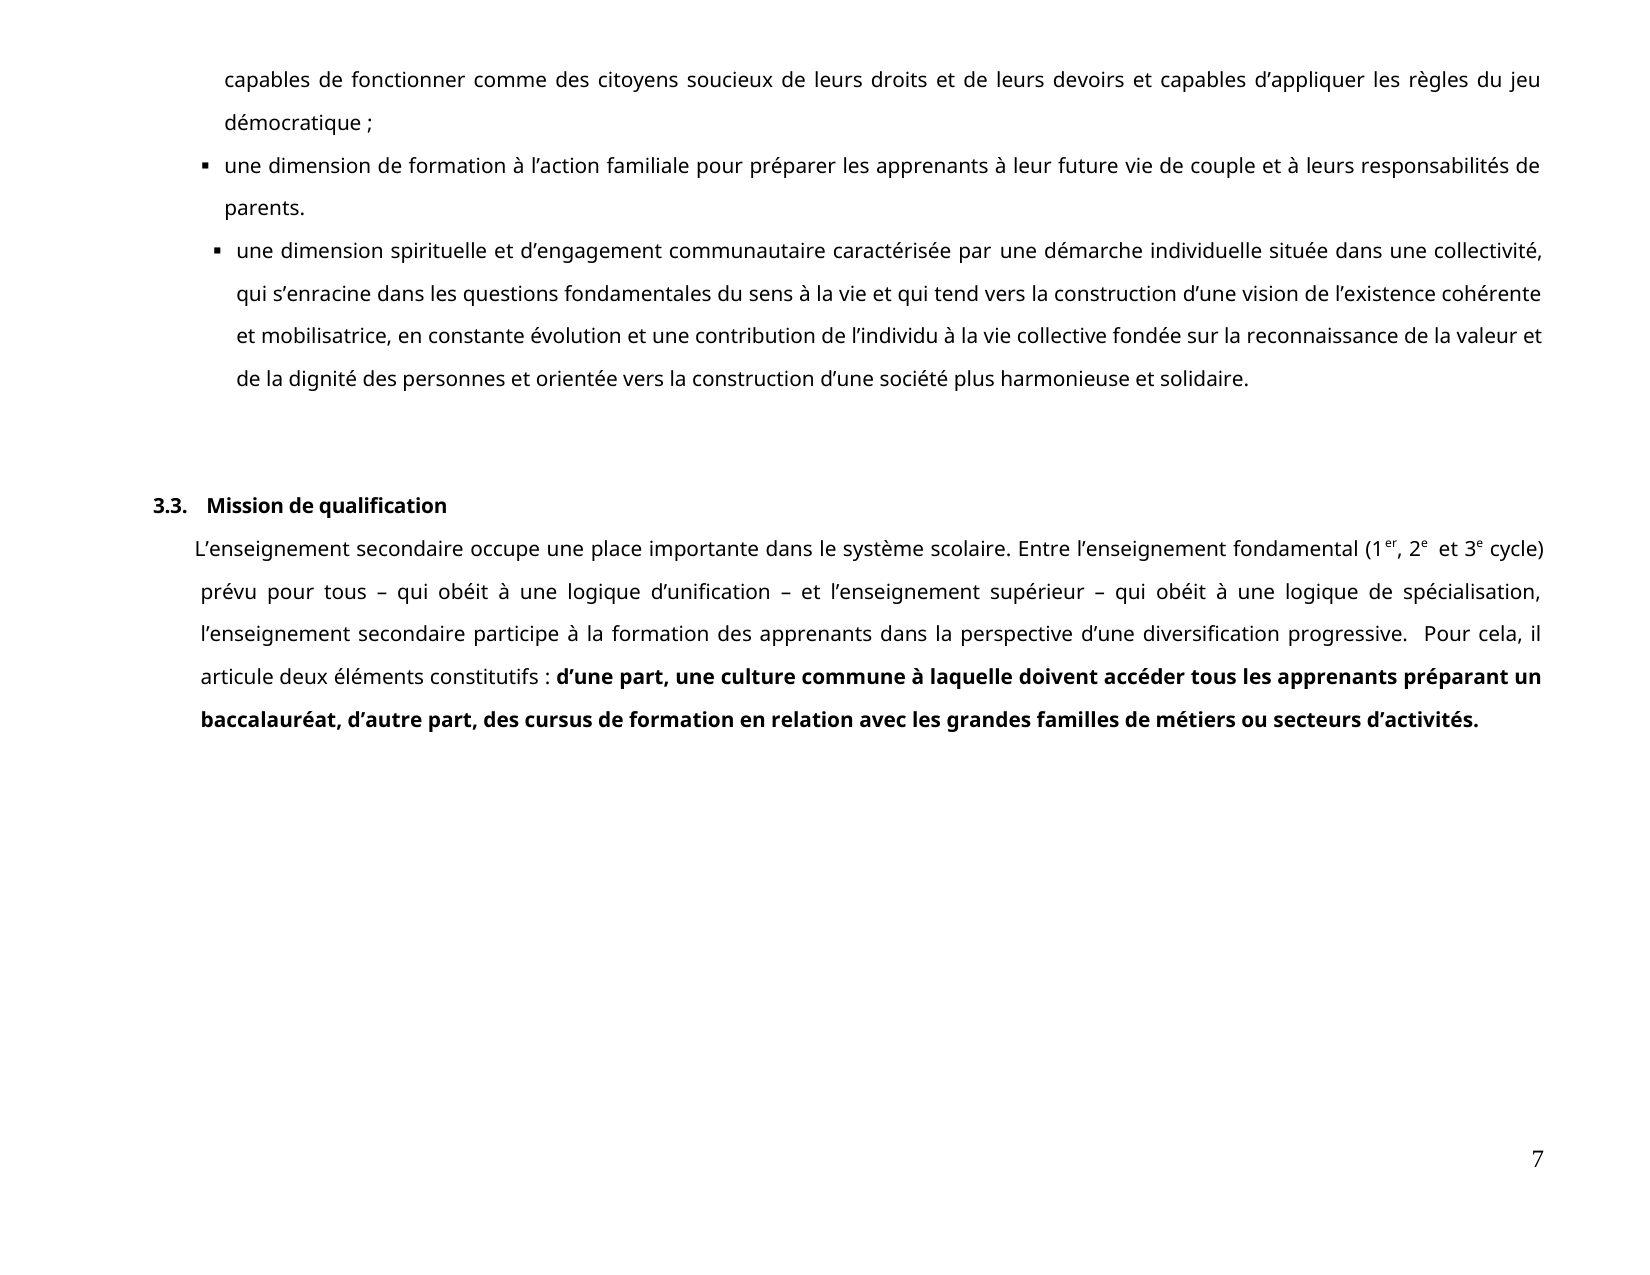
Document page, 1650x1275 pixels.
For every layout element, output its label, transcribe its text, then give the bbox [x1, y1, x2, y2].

list une dimension spirituelle et d’engagement communautaire caractérisée par une démarche individuelle située dans une collectivité, qui s’enracine dans les questions fondamentales du sens à la vie et qui tend vers la construction d’une vision de l’existence cohérente et mobilisatrice, en constante évolution et une contribution de l’individu à la vie collective fondée sur la reconnaissance de la valeur et de la dignité des personnes et orientée vers la construction d’une société plus harmonieuse et solidaire. [212, 236, 1544, 392]
text L’enseignement secondaire occupe une place importante dans le système scolaire. Entre l’enseignement fondamental (1er, 2e et 3e cycle) prévu pour tous – qui obéit à une logique d’unification – et l’enseignement supérieur – qui obéit à une logique de spécialisation, l’enseignement secondaire participe à la formation des apprenants dans la perspective d’une diversification progressive. Pour cela, il articule deux éléments constitutifs : d’une part, une culture commune à laquelle doivent accéder tous les apprenants préparant un baccalauréat, d’autre part, des cursus de formation en relation avec les grandes familles de métiers ou secteurs d’activités. [194, 534, 1544, 733]
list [200, 66, 1544, 137]
list une dimension de formation à l’action familiale pour préparer les apprenants à leur future vie de couple et à leurs responsabilités de parents. [200, 151, 1544, 222]
subtitle Mission de qualification [153, 492, 1544, 520]
